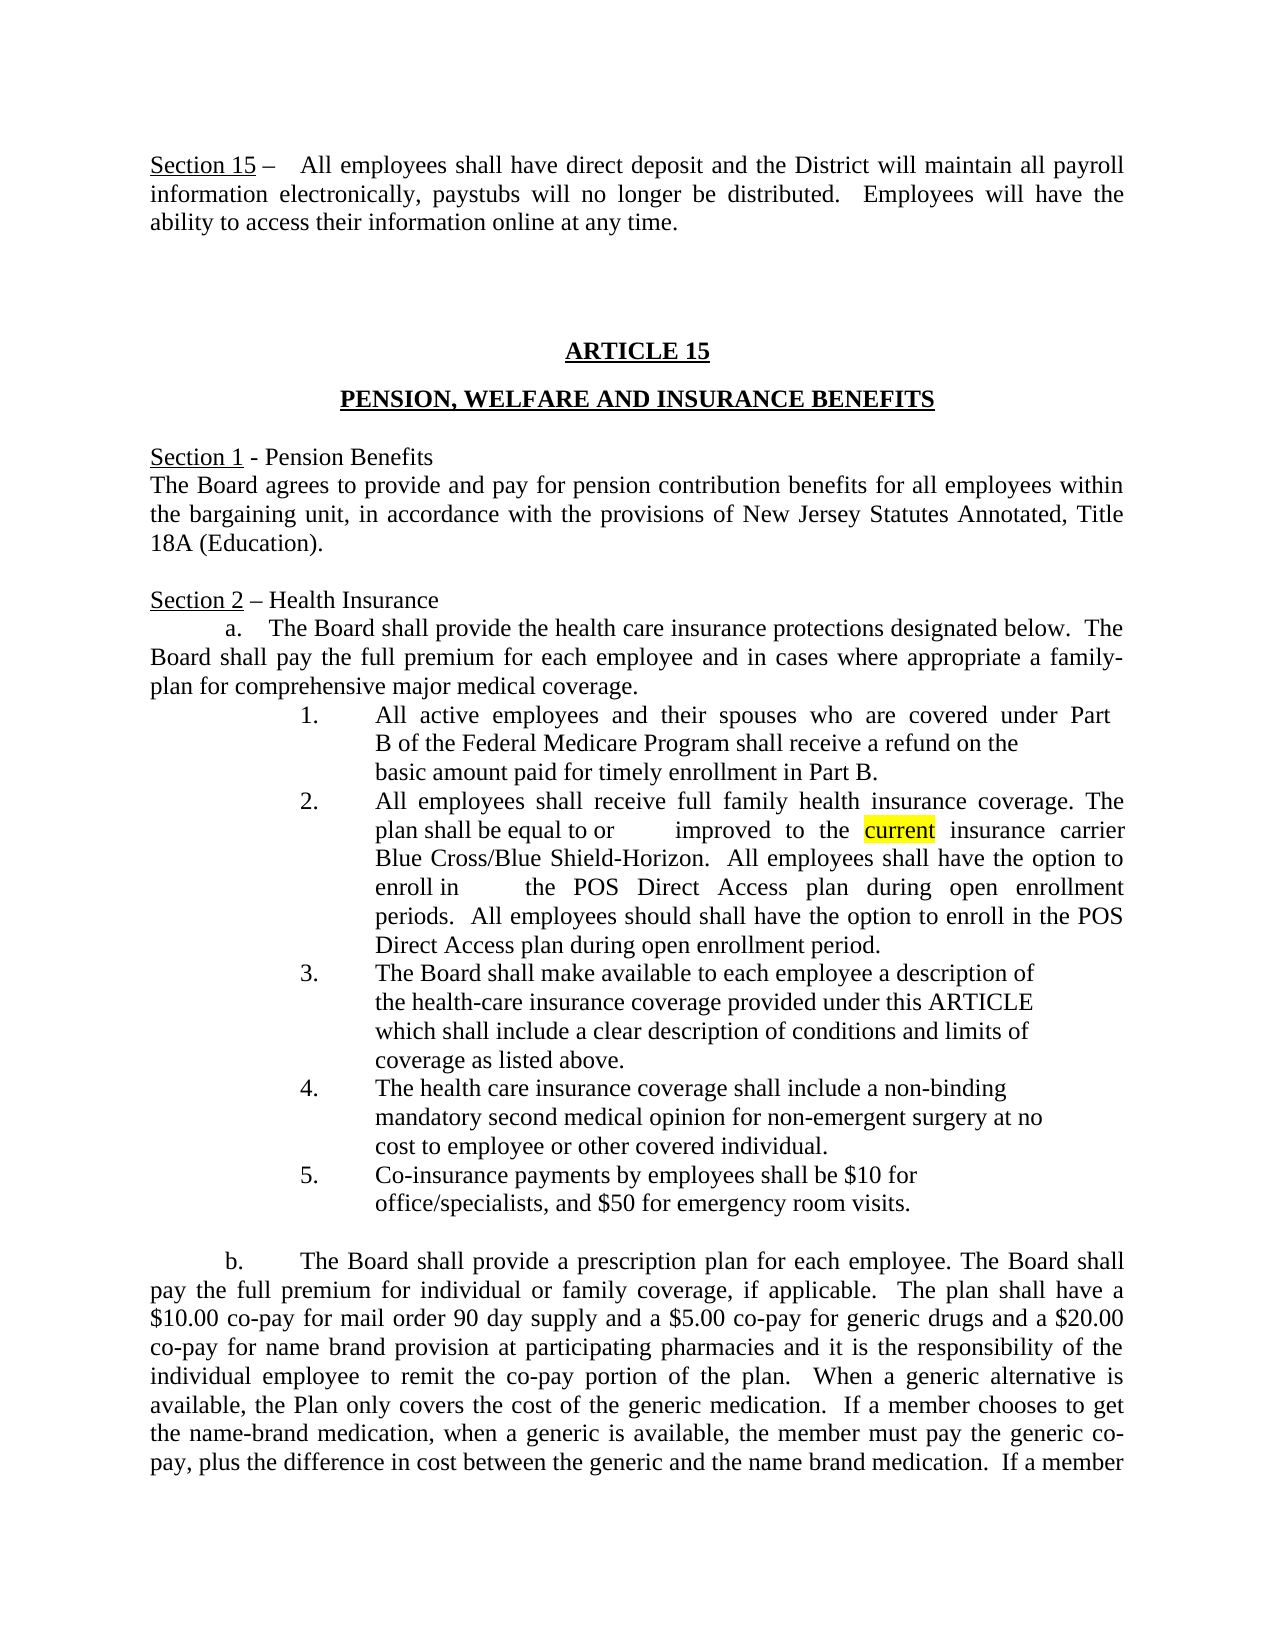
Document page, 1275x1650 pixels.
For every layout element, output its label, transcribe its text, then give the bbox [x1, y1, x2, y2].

text 2. All employees shall receive full family health insurance coverage. The plan shall be equal to or improved to the current insurance carrier Blue Cross/Blue Shield-Horizon. All employees shall have the option to enroll in the POS Direct Access plan during open enrollment periods. All employees should shall have the option to enroll in the POS Direct Access plan during open enrollment period. [300, 786, 1125, 958]
text Section 1 - Pension Benefits [150, 442, 1125, 470]
text 1. All active employees and their spouses who are covered under Part B of the Federal Medicare Program shall receive a refund on the basic amount paid for timely enrollment in Part B. [150, 700, 1125, 786]
text The Board agrees to provide and pay for pension contribution benefits for all employees within the bargaining unit, in accordance with the provisions of New Jersey Statutes Annotated, Title 18A (Education). [150, 470, 1125, 557]
text 5. Co-insurance payments by employees shall be $10 for office/specialists, and $50 for emergency room visits. [150, 1160, 1125, 1217]
text 3. The Board shall make available to each employee a description of the health-care insurance coverage provided under this ARTICLE which shall include a clear description of conditions and limits of coverage as listed above. [150, 958, 1125, 1073]
text Section 2 – Health Insurance [150, 585, 1125, 613]
text ARTICLE 15 [150, 336, 1125, 365]
text 4. The health care insurance coverage shall include a non-binding mandatory second medical opinion for non-emergent surgery at no cost to employee or other covered individual. [150, 1073, 1125, 1160]
text a. The Board shall provide the health care insurance protections designated below. The Board shall pay the full premium for each employee and in cases where appropriate a family-plan for comprehensive major medical coverage. [150, 613, 1125, 700]
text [150, 1246, 1125, 1476]
text Section 15 – All employees shall have direct deposit and the District will maintain all payroll information electronically, paystubs will no longer be distributed. Employees will have the ability to access their information online at any time. [75, 150, 1125, 236]
text PENSION, WELFARE AND INSURANCE BENEFITS [150, 384, 1125, 413]
